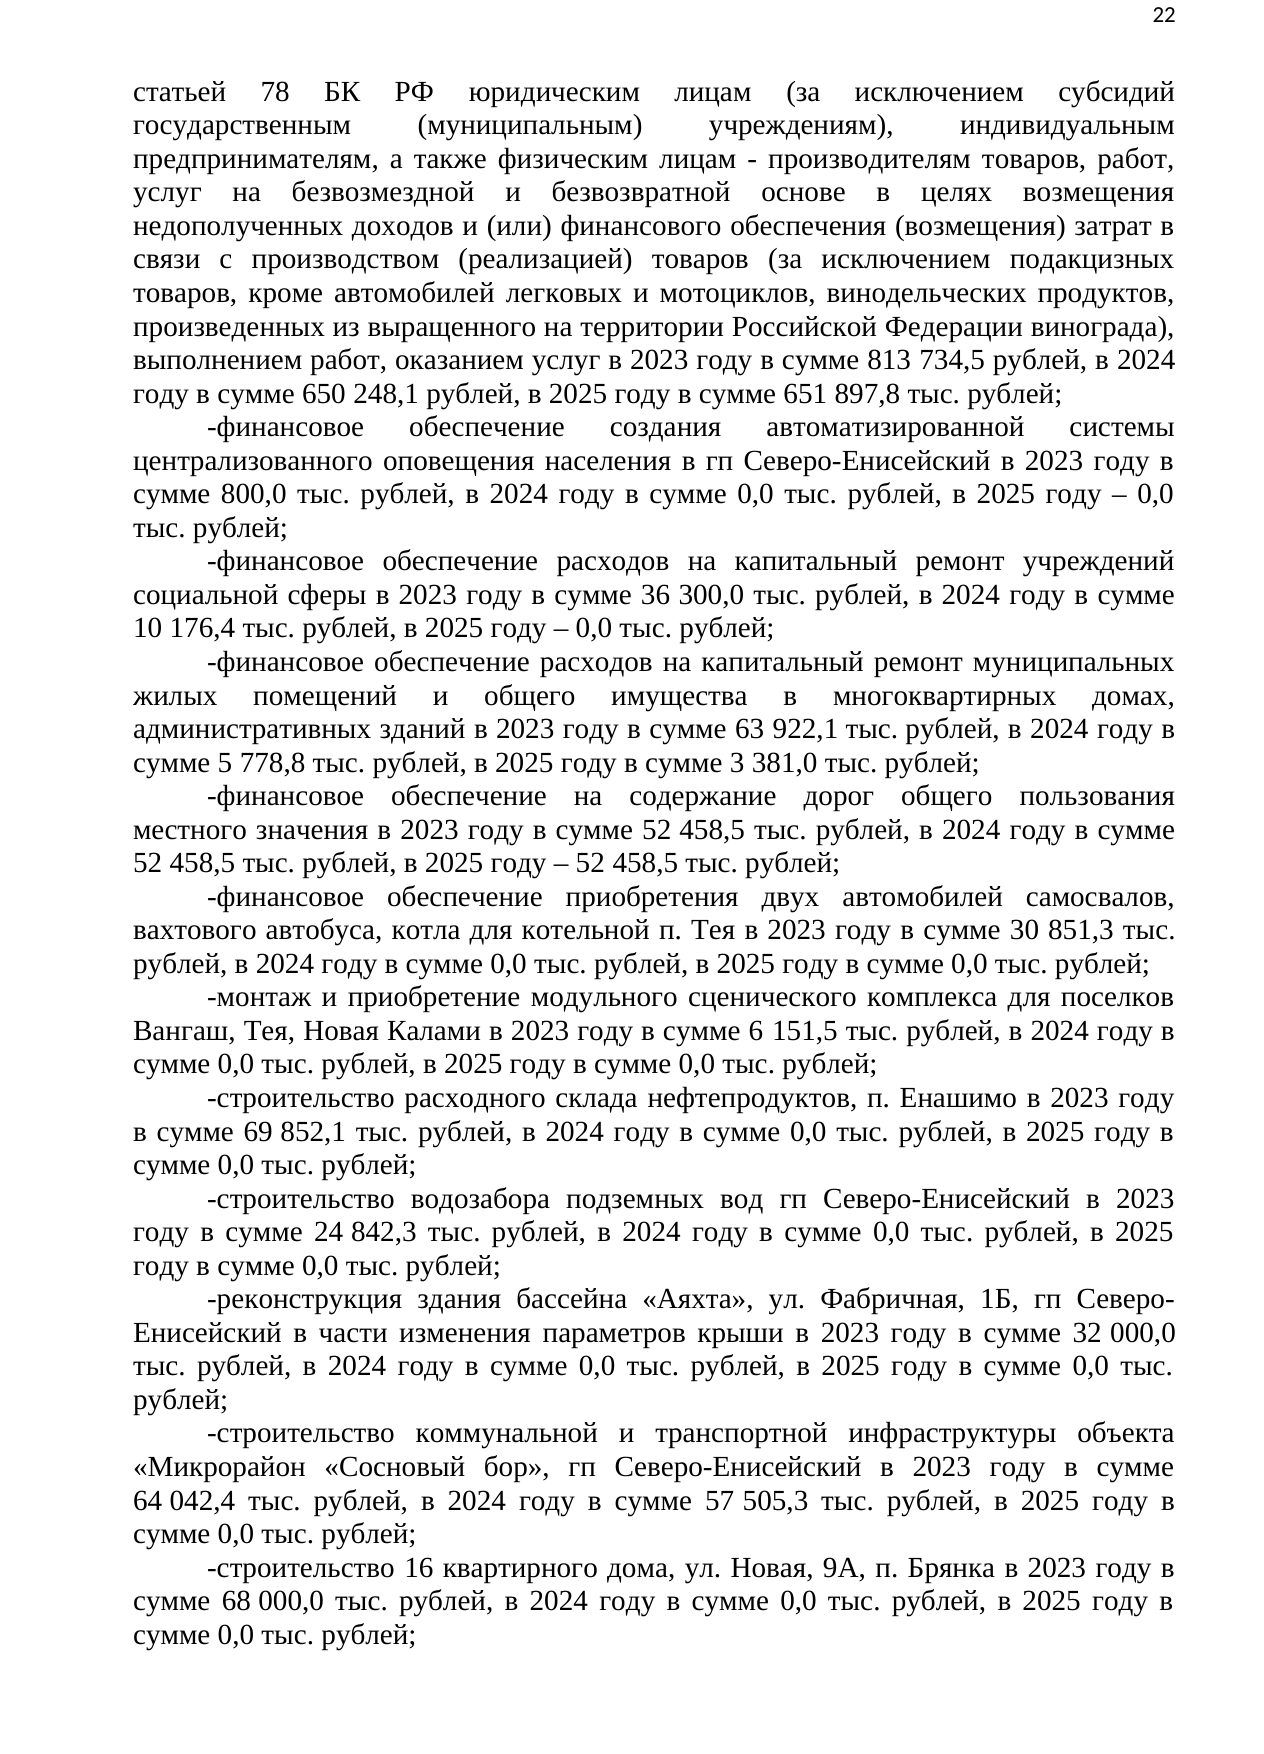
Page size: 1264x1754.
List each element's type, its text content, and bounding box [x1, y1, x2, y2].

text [133, 74, 1175, 409]
text -реконструкция здания бассейна «Аяхта», ул. Фабричная, 1Б, гп Северо-Енисейский в части изменения параметров крыши в 2023 году в сумме 32 000,0 тыс. рублей, в 2024 году в сумме 0,0 тыс. рублей, в 2025 году в сумме 0,0 тыс. рублей; [133, 1281, 1175, 1416]
text -финансовое обеспечение расходов на капитальный ремонт муниципальных жилых помещений и общего имущества в многоквартирных домах, административных зданий в 2023 году в сумме 63 922,1 тыс. рублей, в 2024 году в сумме 5 778,8 тыс. рублей, в 2025 году в сумме 3 381,0 тыс. рублей; [133, 644, 1175, 778]
text -финансовое обеспечение на содержание дорог общего пользования местного значения в 2023 году в сумме 52 458,5 тыс. рублей, в 2024 году в сумме 52 458,5 тыс. рублей, в 2025 году – 52 458,5 тыс. рублей; [133, 778, 1175, 879]
text -строительство водозабора подземных вод гп Северо-Енисейский в 2023 году в сумме 24 842,3 тыс. рублей, в 2024 году в сумме 0,0 тыс. рублей, в 2025 году в сумме 0,0 тыс. рублей; [133, 1181, 1175, 1281]
text -финансовое обеспечение расходов на капитальный ремонт учреждений социальной сферы в 2023 году в сумме 36 300,0 тыс. рублей, в 2024 году в сумме 10 176,4 тыс. рублей, в 2025 году – 0,0 тыс. рублей; [133, 543, 1175, 644]
text -финансовое обеспечение приобретения двух автомобилей самосвалов, вахтового автобуса, котла для котельной п. Тея в 2023 году в сумме 30 851,3 тыс. рублей, в 2024 году в сумме 0,0 тыс. рублей, в 2025 году в сумме 0,0 тыс. рублей; [133, 879, 1175, 979]
text -финансовое обеспечение создания автоматизированной системы централизованного оповещения населения в гп Северо-Енисейский в 2023 году в сумме 800,0 тыс. рублей, в 2024 году в сумме 0,0 тыс. рублей, в 2025 году – 0,0 тыс. рублей; [133, 409, 1175, 543]
text -строительство 16 квартирного дома, ул. Новая, 9А, п. Брянка в 2023 году в сумме 68 000,0 тыс. рублей, в 2024 году в сумме 0,0 тыс. рублей, в 2025 году в сумме 0,0 тыс. рублей; [133, 1550, 1175, 1650]
text -строительство расходного склада нефтепродуктов, п. Енашимо в 2023 году в сумме 69 852,1 тыс. рублей, в 2024 году в сумме 0,0 тыс. рублей, в 2025 году в сумме 0,0 тыс. рублей; [133, 1080, 1175, 1181]
text -строительство коммунальной и транспортной инфраструктуры объекта «Микрорайон «Сосновый бор», гп Северо-Енисейский в 2023 году в сумме 64 042,4 тыс. рублей, в 2024 году в сумме 57 505,3 тыс. рублей, в 2025 году в сумме 0,0 тыс. рублей; [133, 1416, 1175, 1550]
text -монтаж и приобретение модульного сценического комплекса для поселков Вангаш, Тея, Новая Калами в 2023 году в сумме 6 151,5 тыс. рублей, в 2024 году в сумме 0,0 тыс. рублей, в 2025 году в сумме 0,0 тыс. рублей; [133, 979, 1175, 1080]
